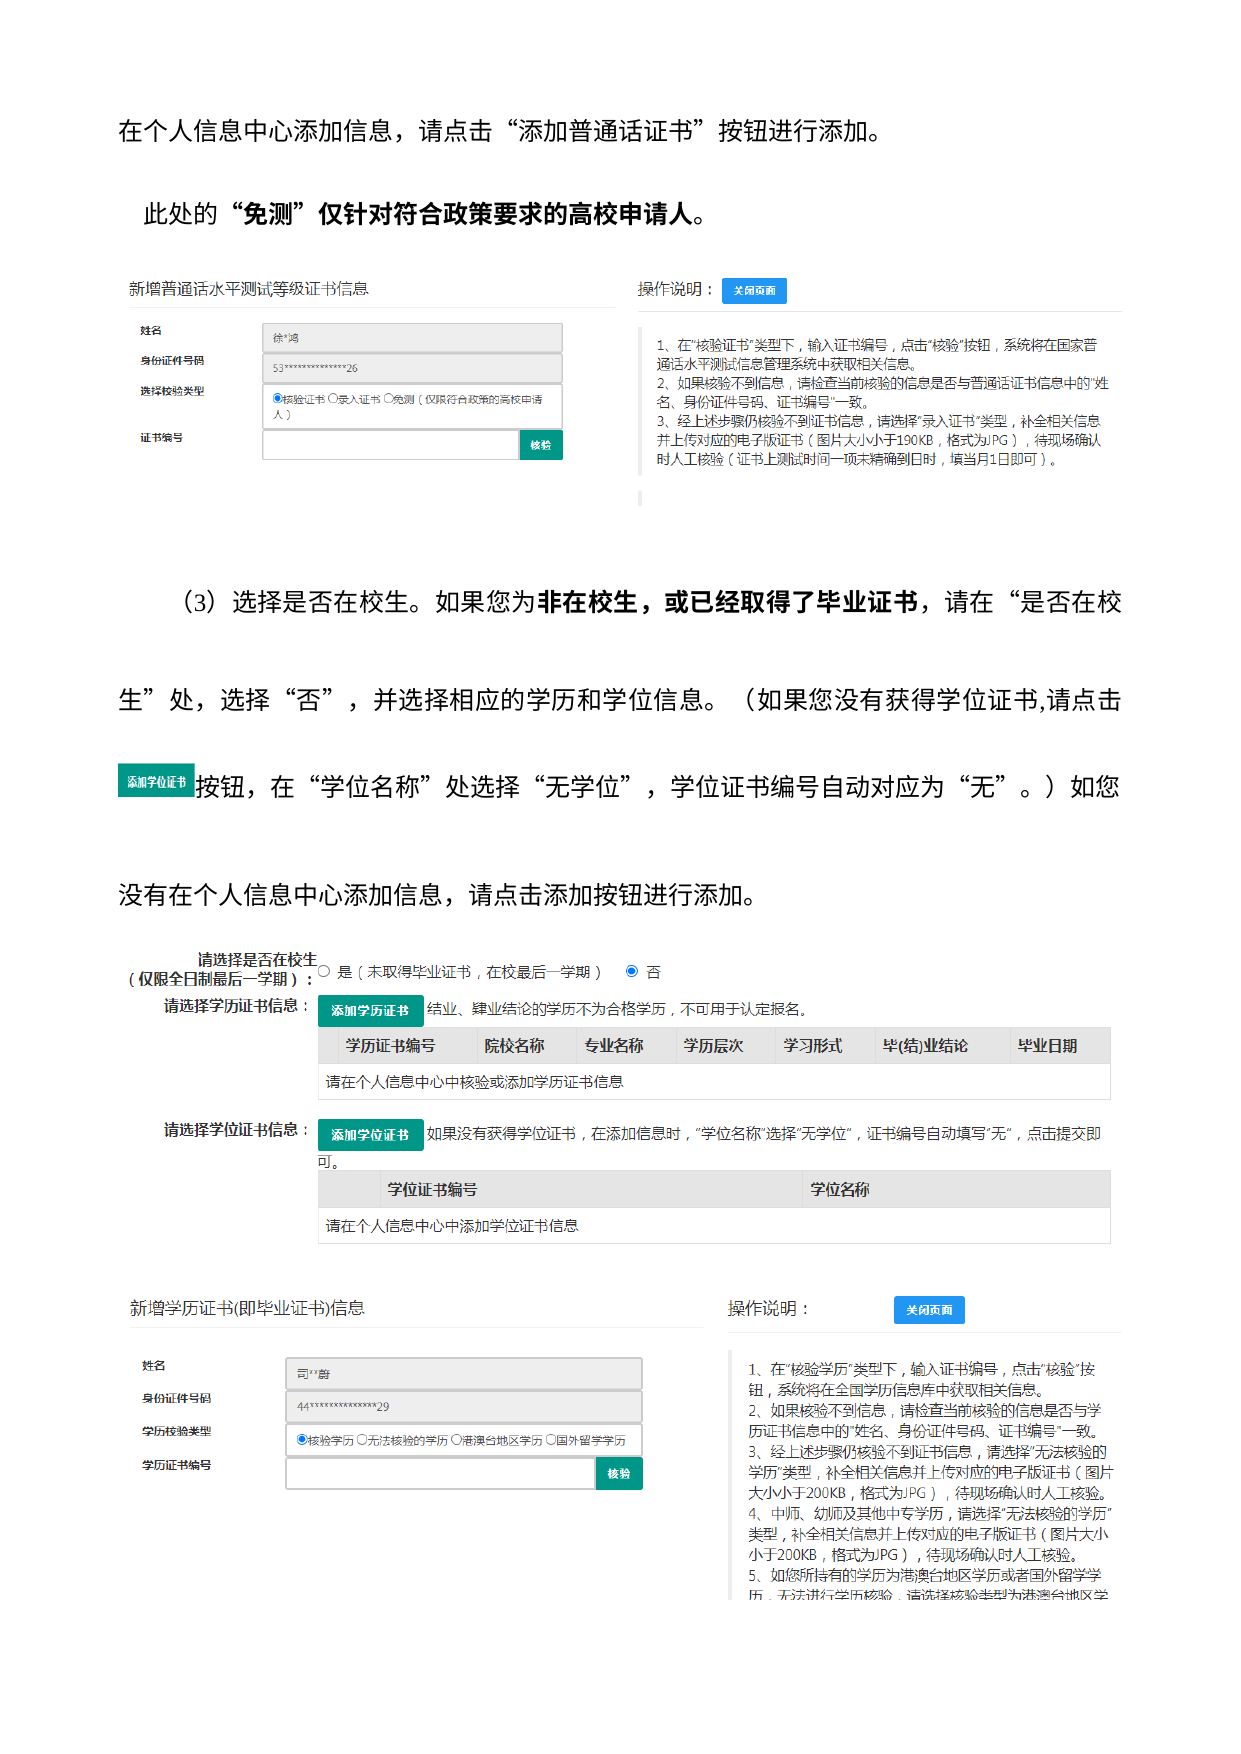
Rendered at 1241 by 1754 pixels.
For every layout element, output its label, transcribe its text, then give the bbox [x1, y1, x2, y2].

text 此处的“免测”仅针对符合政策要求的高校申请人。 [118, 180, 1122, 245]
text （3）选择是否在校生。如果您为非在校生，或已经取得了毕业证书，请在“是否在校生”处，选择“否”，并选择相应的学历和学位信息。（如果您没有获得学位证书,请点击按钮，在“学位名称”处选择“无学位”，学位证书编号自动对应为“无”。）如您没有在个人信息中心添加信息，请点击添加按钮进行添加。 [118, 568, 1122, 926]
picture [118, 263, 1123, 532]
picture [118, 1281, 1123, 1600]
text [118, 97, 1122, 162]
picture [118, 763, 195, 797]
picture [118, 943, 1123, 1254]
